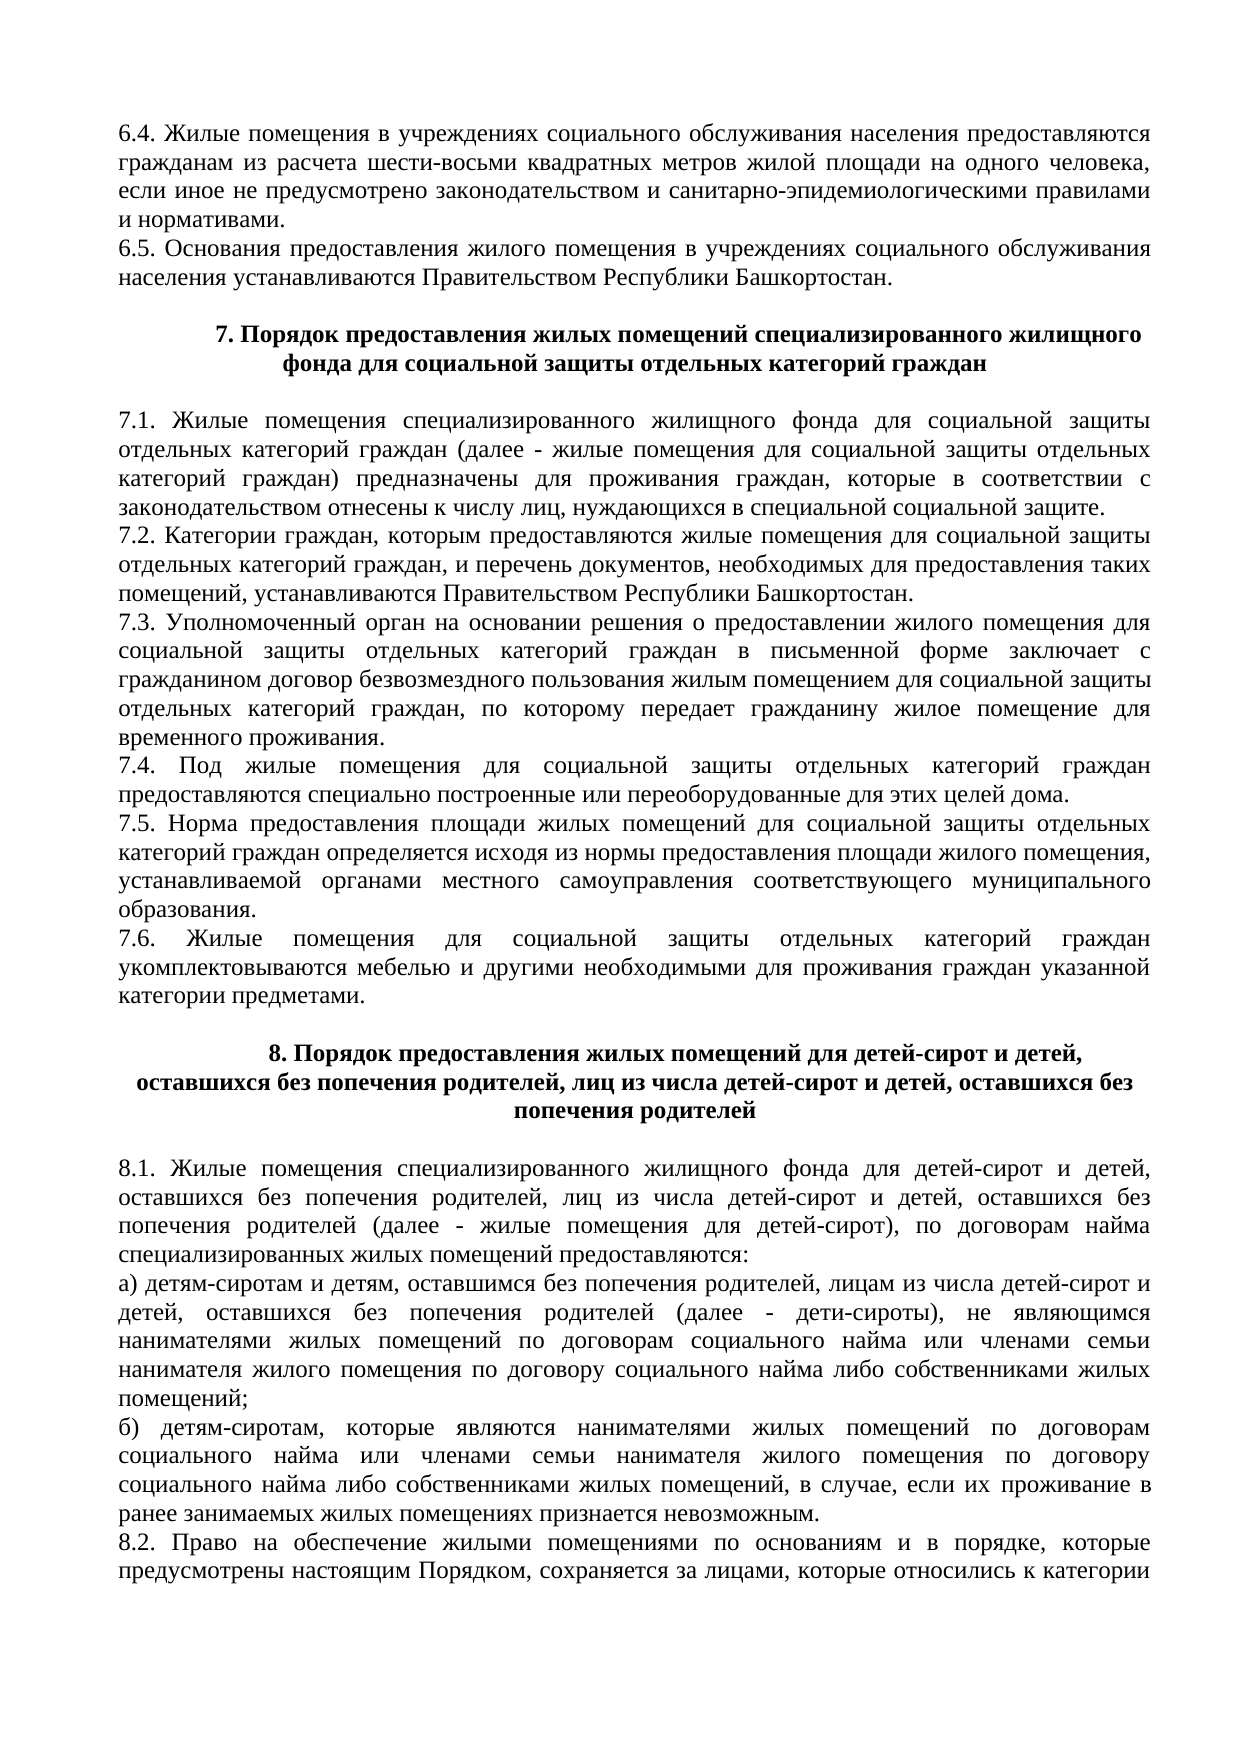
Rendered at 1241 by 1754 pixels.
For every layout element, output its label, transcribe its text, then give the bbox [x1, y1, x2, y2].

text 6.5. Основания предоставления жилого помещения в учреждениях социального обслуживания населения устанавливаются Правительством Республики Башкортостан. [118, 233, 1152, 291]
text б) детям-сиротам, которые являются нанимателями жилых помещений по договорам социального найма или членами семьи нанимателя жилого помещения по договору социального найма либо собственниками жилых помещений, в случае, если их проживание в ранее занимаемых жилых помещениях признается невозможным. [118, 1412, 1152, 1527]
text 7.5. Норма предоставления площади жилых помещений для социальной защиты отдельных категорий граждан определяется исходя из нормы предоставления площади жилого помещения, устанавливаемой органами местного самоуправления соответствующего муниципального образования. [118, 808, 1152, 923]
text 7.6. Жилые помещения для социальной защиты отдельных категорий граждан укомплектовываются мебелью и другими необходимыми для проживания граждан указанной категории предметами. [118, 923, 1152, 1009]
text 6.4. Жилые помещения в учреждениях социального обслуживания населения предоставляются гражданам из расчета шести-восьми квадратных метров жилой площади на одного человека, если иное не предусмотрено законодательством и санитарно-эпидемиологическими правилами и нормативами. [118, 118, 1152, 233]
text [118, 1527, 1152, 1584]
text 8. Порядок предоставления жилых помещений для детей-сирот и детей, оставшихся без попечения родителей, лиц из числа детей-сирот и детей, оставшихся без попечения родителей [118, 1038, 1152, 1124]
text 8.1. Жилые помещения специализированного жилищного фонда для детей-сирот и детей, оставшихся без попечения родителей, лиц из числа детей-сирот и детей, оставшихся без попечения родителей (далее - жилые помещения для детей-сирот), по договорам найма специализированных жилых помещений предоставляются: [118, 1153, 1152, 1268]
text 7.4. Под жилые помещения для социальной защиты отдельных категорий граждан предоставляются специально построенные или переоборудованные для этих целей дома. [118, 751, 1152, 808]
text 7.2. Категории граждан, которым предоставляются жилые помещения для социальной защиты отдельных категорий граждан, и перечень документов, необходимых для предоставления таких помещений, устанавливаются Правительством Республики Башкортостан. [118, 521, 1152, 607]
text а) детям-сиротам и детям, оставшимся без попечения родителей, лицам из числа детей-сирот и детей, оставшихся без попечения родителей (далее - дети-сироты), не являющимся нанимателями жилых помещений по договорам социального найма или членами семьи нанимателя жилого помещения по договору социального найма либо собственниками жилых помещений; [118, 1268, 1152, 1412]
text 7.3. Уполномоченный орган на основании решения о предоставлении жилого помещения для социальной защиты отдельных категорий граждан в письменной форме заключает с гражданином договор безвозмездного пользования жилым помещением для социальной защиты отдельных категорий граждан, по которому передает гражданину жилое помещение для временного проживания. [118, 607, 1152, 751]
text 7.1. Жилые помещения специализированного жилищного фонда для социальной защиты отдельных категорий граждан (далее - жилые помещения для социальной защиты отдельных категорий граждан) предназначены для проживания граждан, которые в соответствии с законодательством отнесены к числу лиц, нуждающихся в специальной социальной защите. [118, 406, 1152, 521]
text 7. Порядок предоставления жилых помещений специализированного жилищного фонда для социальной защиты отдельных категорий граждан [118, 319, 1152, 377]
